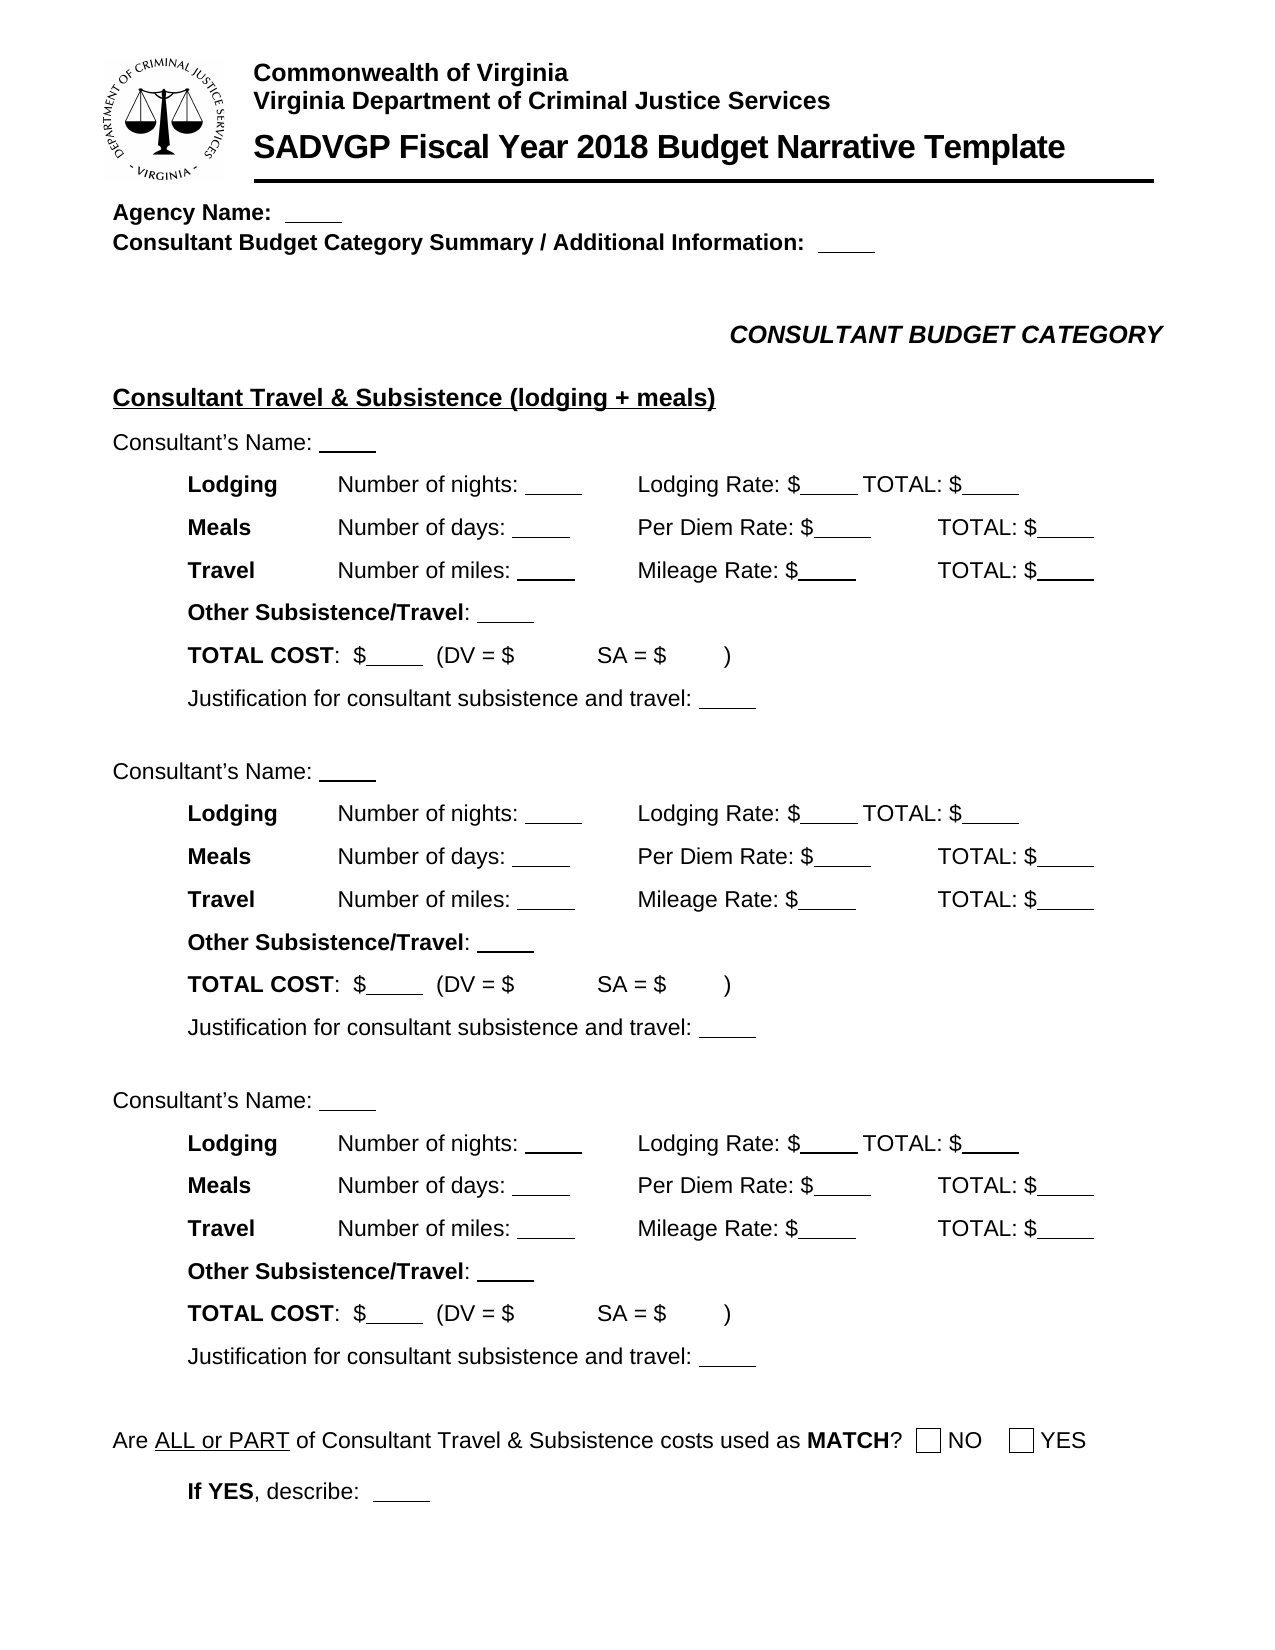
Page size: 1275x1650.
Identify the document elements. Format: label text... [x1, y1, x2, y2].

text Lodging Number of nights: Lodging Rate: $ TOTAL: $ [112, 1129, 1162, 1156]
text Are ALL or PART of Consultant Travel & Subsistence costs used as MATCH? NO YES [112, 1427, 1162, 1453]
text Travel Number of miles: Mileage Rate: $ TOTAL: $ [112, 557, 1162, 583]
text Other Subsistence/Travel: [112, 599, 1162, 626]
text TOTAL COST: $ (DV = $ SA = $ ) [112, 1300, 1162, 1327]
text If YES, describe: [187, 1478, 1162, 1504]
text Travel Number of miles: Mileage Rate: $ TOTAL: $ [112, 1215, 1162, 1241]
text Travel Number of miles: Mileage Rate: $ TOTAL: $ [112, 886, 1162, 912]
text TOTAL COST: $ (DV = $ SA = $ ) [112, 642, 1162, 668]
text Consultant Budget Category Summary / Additional Information: [112, 229, 1162, 256]
text Consultant’s Name: [112, 758, 1162, 784]
text Consultant’s Name: [112, 1087, 1162, 1113]
text Meals Number of days: Per Diem Rate: $ TOTAL: $ [112, 843, 1162, 869]
text Justification for consultant subsistence and travel: [112, 1014, 1162, 1040]
text Consultant Travel & Subsistence (lodging + meals) [112, 383, 1162, 412]
text Agency Name: [112, 199, 1162, 225]
text Other Subsistence/Travel: [112, 928, 1162, 955]
text Other Subsistence/Travel: [112, 1258, 1162, 1284]
picture [103, 58, 225, 180]
text Justification for consultant subsistence and travel: [112, 1343, 1162, 1369]
text CONSULTANT BUDGET CATEGORY [112, 320, 1162, 348]
text Justification for consultant subsistence and travel: [112, 685, 1162, 711]
text Lodging Number of nights: Lodging Rate: $ TOTAL: $ [112, 471, 1162, 498]
text Lodging Number of nights: Lodging Rate: $ TOTAL: $ [112, 800, 1162, 827]
text TOTAL COST: $ (DV = $ SA = $ ) [112, 971, 1162, 998]
text Meals Number of days: Per Diem Rate: $ TOTAL: $ [112, 514, 1162, 540]
text Consultant’s Name: [112, 428, 1162, 455]
text Meals Number of days: Per Diem Rate: $ TOTAL: $ [112, 1172, 1162, 1199]
